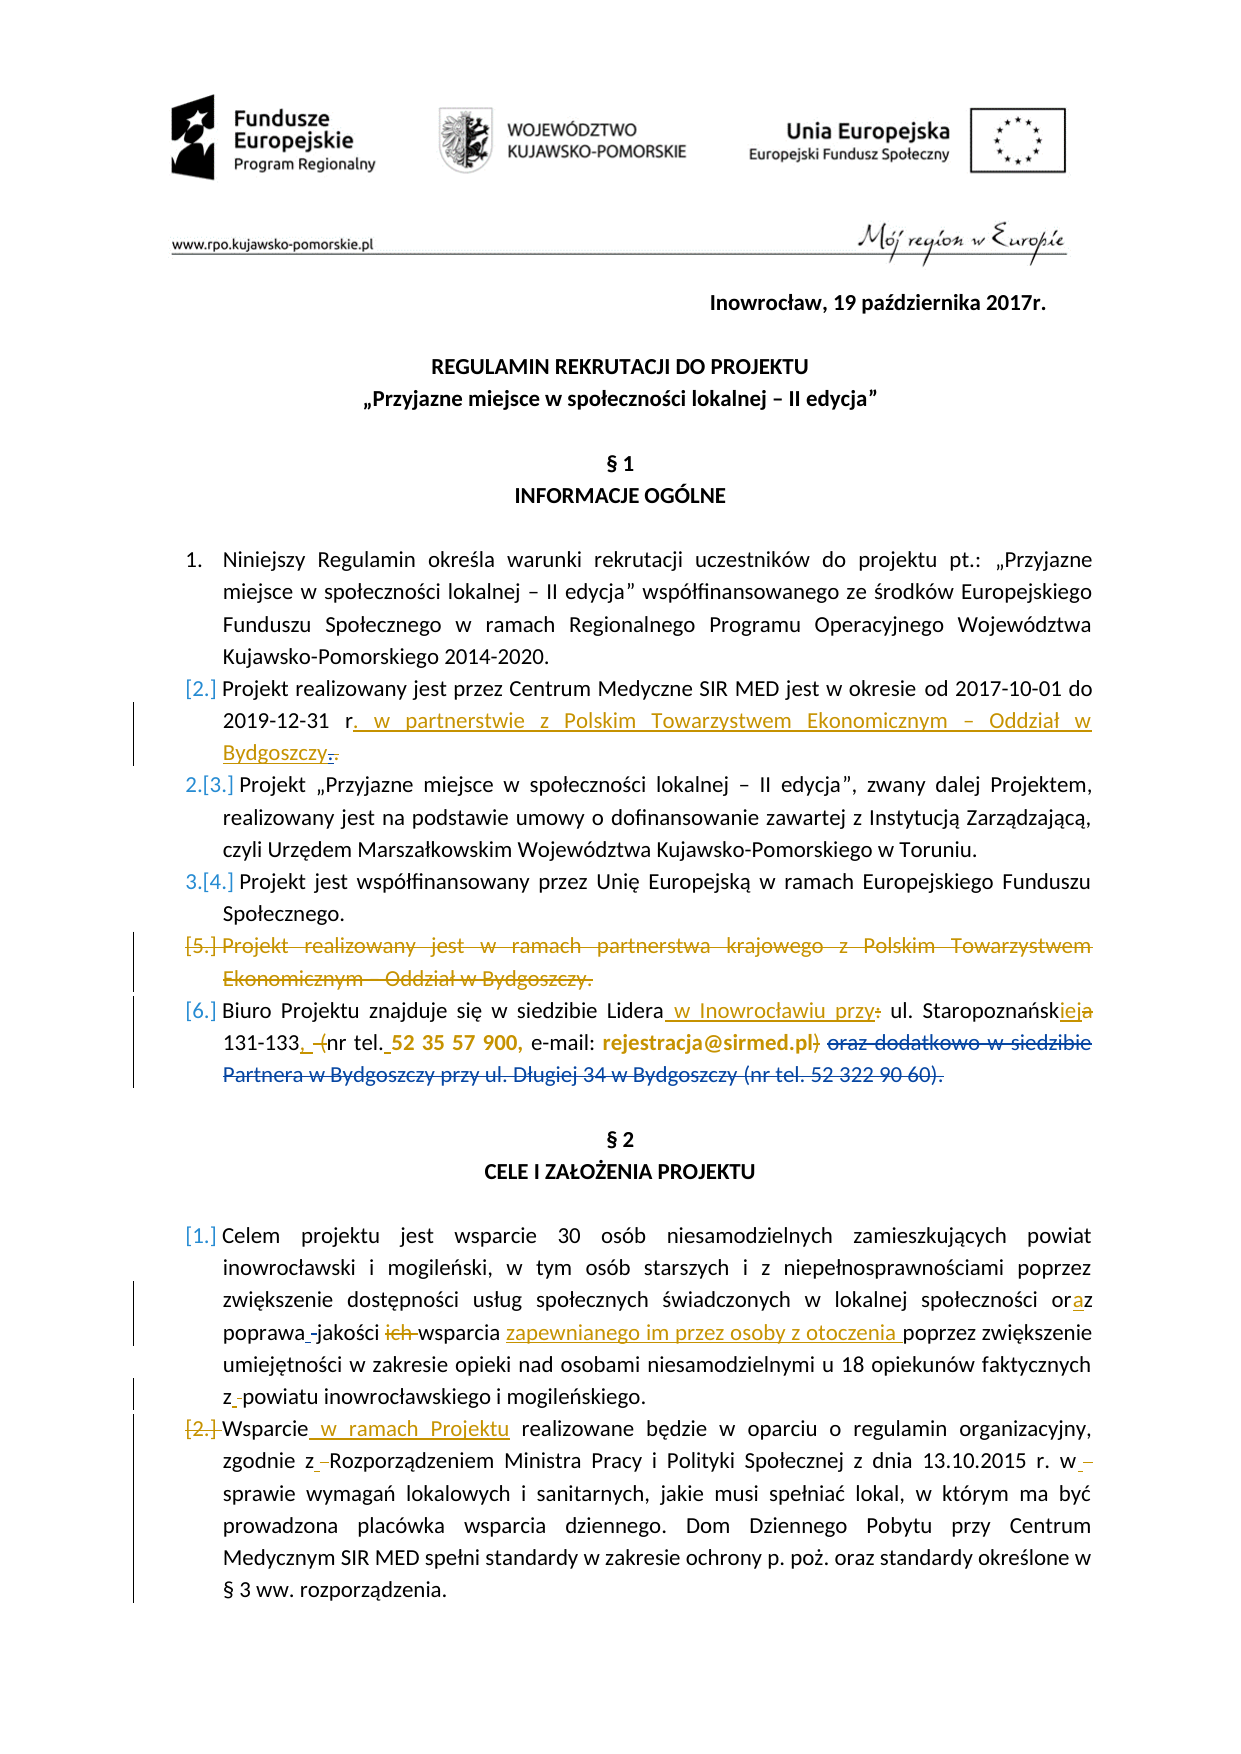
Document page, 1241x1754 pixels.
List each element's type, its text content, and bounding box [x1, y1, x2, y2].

text Inowrocław, 19 października 2017r. [148, 288, 1093, 316]
list Wsparcie realizowane będzie w oparciu o regulamin organizacyjny, zgodnie zRozporządzeniem Ministra Pracy i Polityki Społecznej z dnia 13.10.2015 r. wsprawie wymagań lokalowych i sanitarnych, jakie musi spełniać lokal, w którym ma być prowadzona placówka wsparcia dziennego. Dom Dziennego Pobytu przy Centrum Medycznym SIR MED spełni standardy w zakresie ochrony p. poż. oraz standardy określone w § 3 ww. rozporządzenia. [185, 1414, 1093, 1603]
text CELE I ZAŁOŻENIA PROJEKTU [148, 1157, 1093, 1185]
list Projekt „Przyjazne miejsce w społeczności lokalnej – II edycja”, zwany dalej Projektem, realizowany jest na podstawie umowy o dofinansowanie zawartej z Instytucją Zarządzającą, czyli Urzędem Marszałkowskim Województwa Kujawsko-Pomorskiego w Toruniu. [185, 771, 1093, 863]
picture [147, 73, 1092, 288]
text „Przyjazne miejsce w społeczności lokalnej – II edycja” [148, 384, 1093, 412]
text § 2 [148, 1125, 1093, 1153]
list Biuro Projektu znajduje się w siedzibie Lidera ul. Staropoznańsk 131-133nr tel.52 35 57 900, e-mail: rejestracja@sirmed.pl [185, 996, 1093, 1088]
text § 1 [148, 449, 1093, 477]
list Projekt jest współfinansowany przez Unię Europejską w ramach Europejskiego Funduszu Społecznego. [185, 867, 1093, 927]
list Niniejszy Regulamin określa warunki rekrutacji uczestników do projektu pt.: „Przyjazne miejsce w społeczności lokalnej – II edycja” współfinansowanego ze środków Europejskiego Funduszu Społecznego w ramach Regionalnego Programu Operacyjnego Województwa Kujawsko-Pomorskiego 2014-2020. [185, 545, 1093, 670]
list Projekt realizowany jest przez Centrum Medyczne SIR MED jest w okresie od 2017-10-01 do 2019-12-31 r [185, 674, 1093, 766]
text INFORMACJE OGÓLNE [148, 481, 1093, 509]
text REGULAMIN REKRUTACJI DO PROJEKTU [148, 352, 1093, 380]
list Celem projektu jest wsparcie 30 osób niesamodzielnych zamieszkujących powiat inowrocławski i mogileński, w tym osób starszych i z niepełnosprawnościami poprzez zwiększenie dostępności usług społecznych świadczonych w lokalnej społeczności orz poprawajakości wsparcia poprzez zwiększenie umiejętności w zakresie opieki nad osobami niesamodzielnymi u 18 opiekunów faktycznych zpowiatu inowrocławskiego i mogileńskiego. [185, 1221, 1093, 1410]
